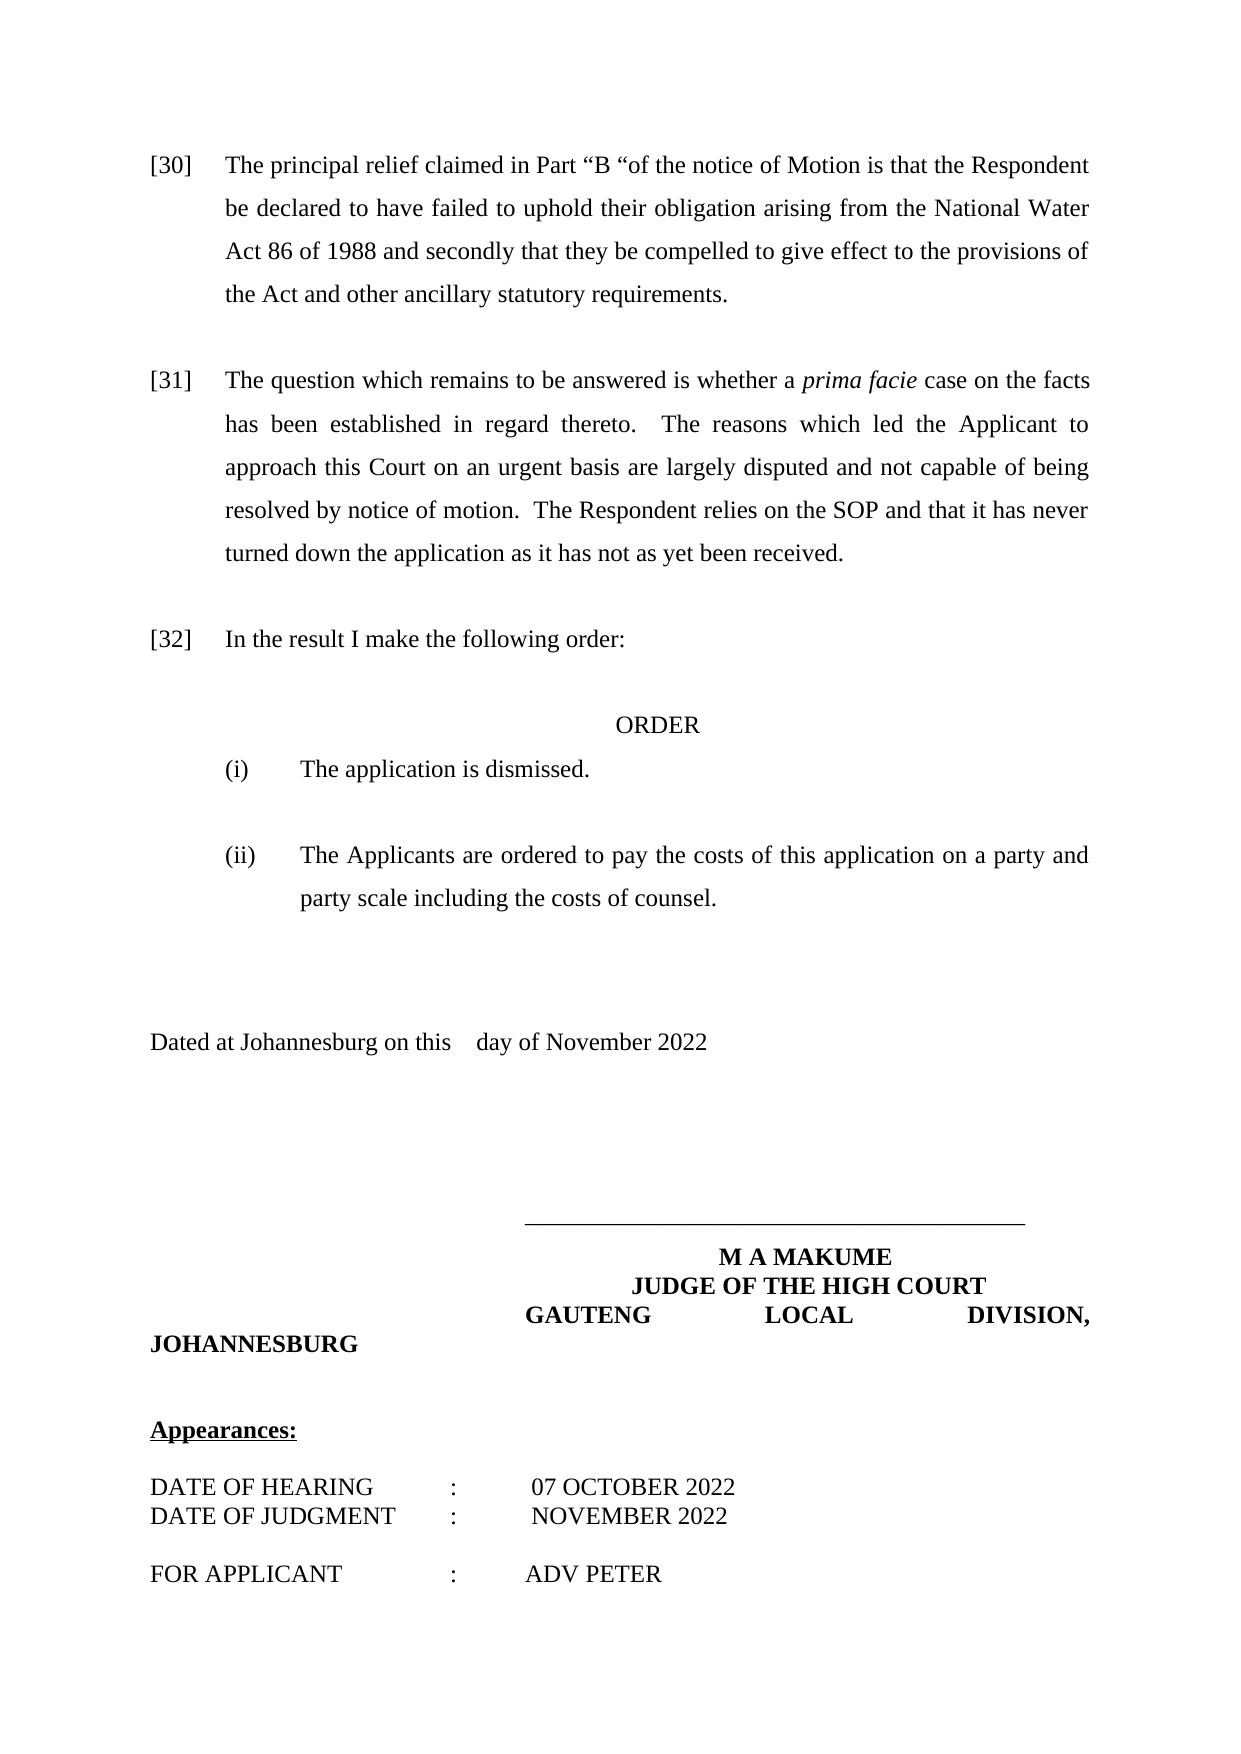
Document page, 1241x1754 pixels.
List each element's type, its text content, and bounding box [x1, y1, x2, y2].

text DATE OF JUDGMENT : NOVEMBER 2022 [150, 1501, 1090, 1530]
text M A MAKUME [150, 1242, 1090, 1271]
text [30] The principal relief claimed in Part “B “of the notice of Motion is that the Respondent be declared to have failed to uphold their obligation arising from the National Water Act 86 of 1988 and secondly that they be compelled to give effect to the provisions of the Act and other ancillary statutory requirements. [150, 150, 1090, 308]
text ________________________________________ [150, 1199, 1090, 1228]
text FOR APPLICANT : ADV PETER [150, 1559, 1090, 1587]
text JUDGE OF THE HIGH COURT [150, 1271, 1090, 1300]
text [31] The question which remains to be answered is whether a prima facie case on the facts has been established in regard thereto. The reasons which led the Applicant to approach this Court on an urgent basis are largely disputed and not capable of being resolved by notice of motion. The Respondent relies on the SOP and that it has never turned down the application as it has not as yet been received. [150, 366, 1090, 567]
list The Applicants are ordered to pay the costs of this application on a party and party scale including the costs of counsel. [225, 840, 1090, 912]
text Dated at Johannesburg on this day of November 2022 [150, 1027, 1090, 1056]
text GAUTENG LOCAL DIVISION, JOHANNESBURG [150, 1300, 1090, 1357]
list The application is dismissed. [225, 754, 1090, 782]
text DATE OF HEARING : 07 OCTOBER 2022 [150, 1472, 1090, 1501]
text Appearances: [150, 1415, 1090, 1444]
text [32] In the result I make the following order: [150, 624, 1090, 653]
text ORDER [150, 711, 1090, 739]
